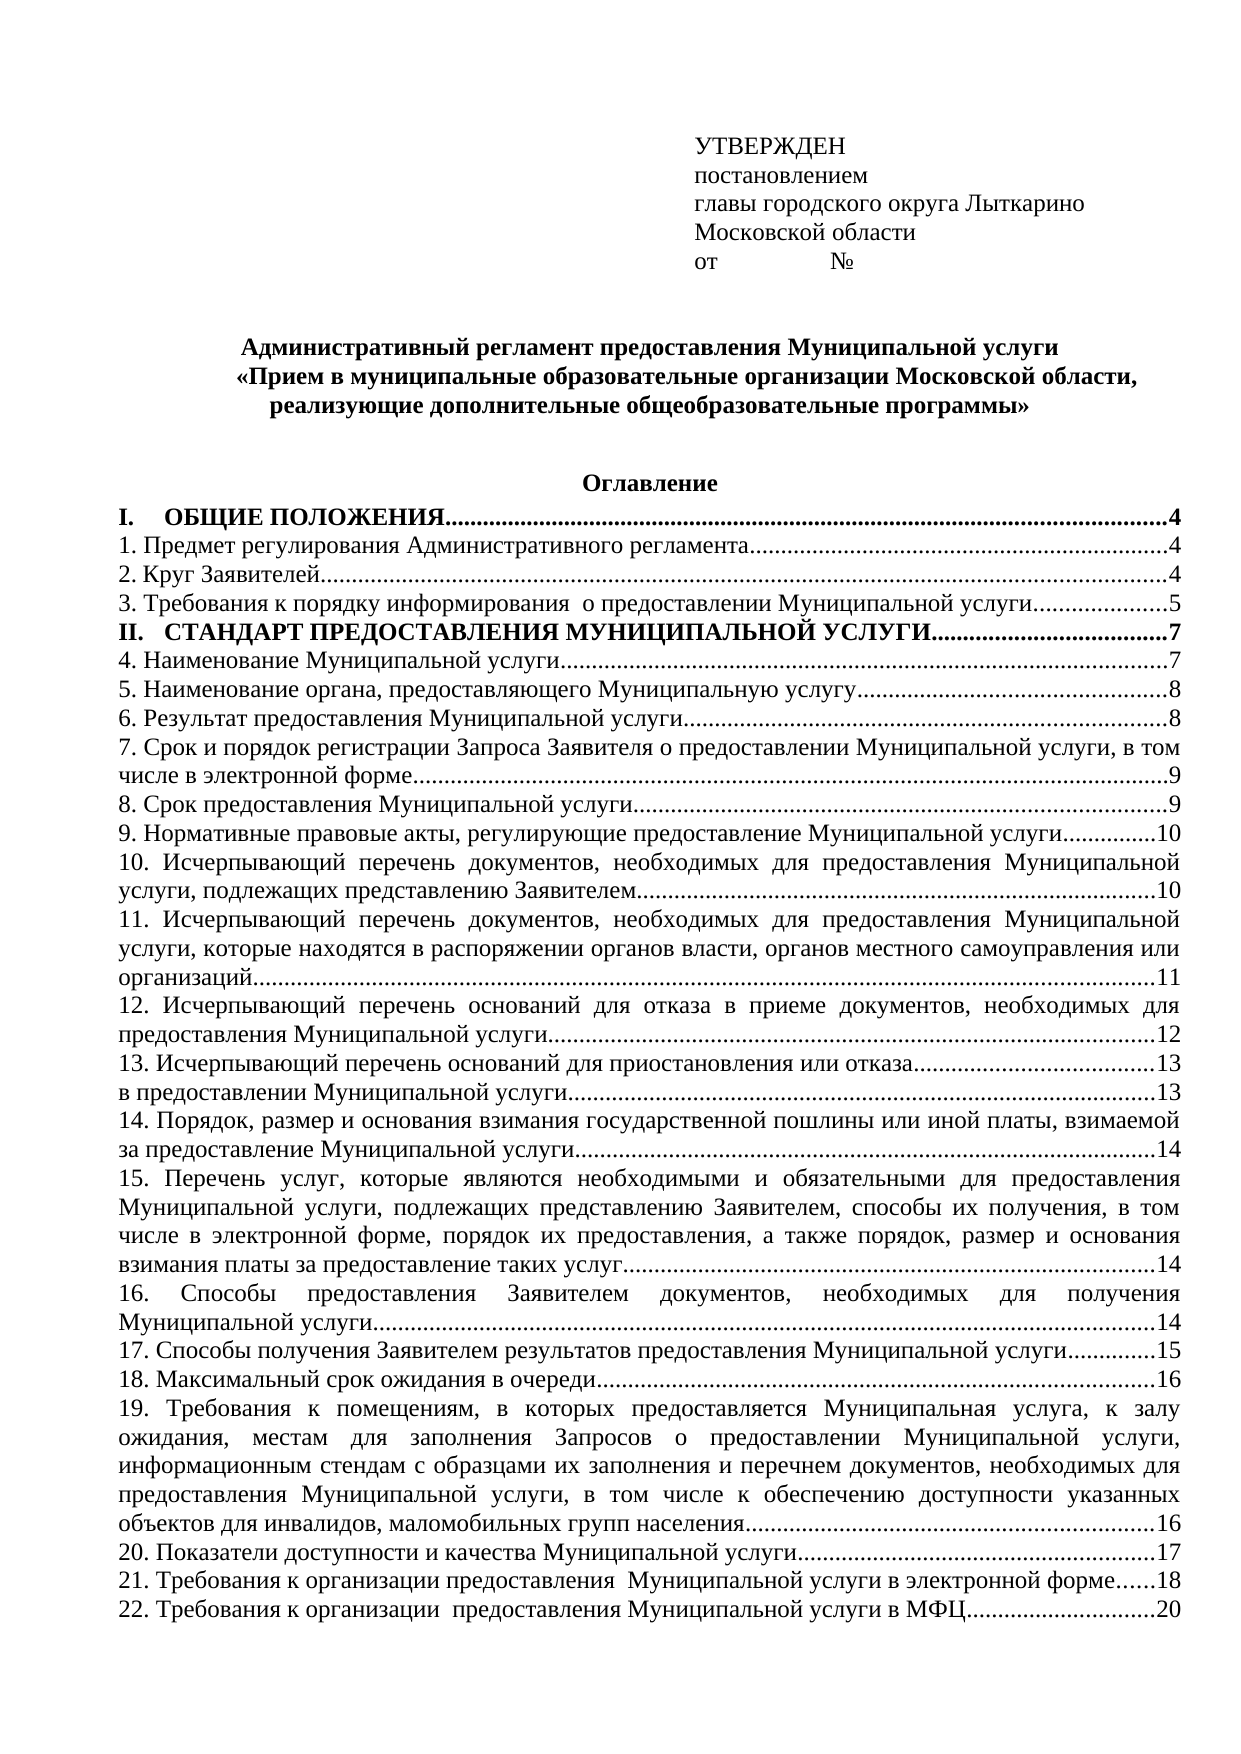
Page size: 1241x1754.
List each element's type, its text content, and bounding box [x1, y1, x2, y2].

text «Прием в муниципальные образовательные организации Московской области, реализующие дополнительные общеобразовательные программы» [118, 361, 1181, 418]
text постановлением [694, 160, 1181, 188]
text от № [694, 246, 1181, 275]
text УТВЕРЖДЕН [694, 131, 1181, 160]
text главы городского округа Лыткарино Московской области [694, 188, 1181, 246]
text Административный регламент предоставления Муниципальной услуги [118, 332, 1181, 361]
